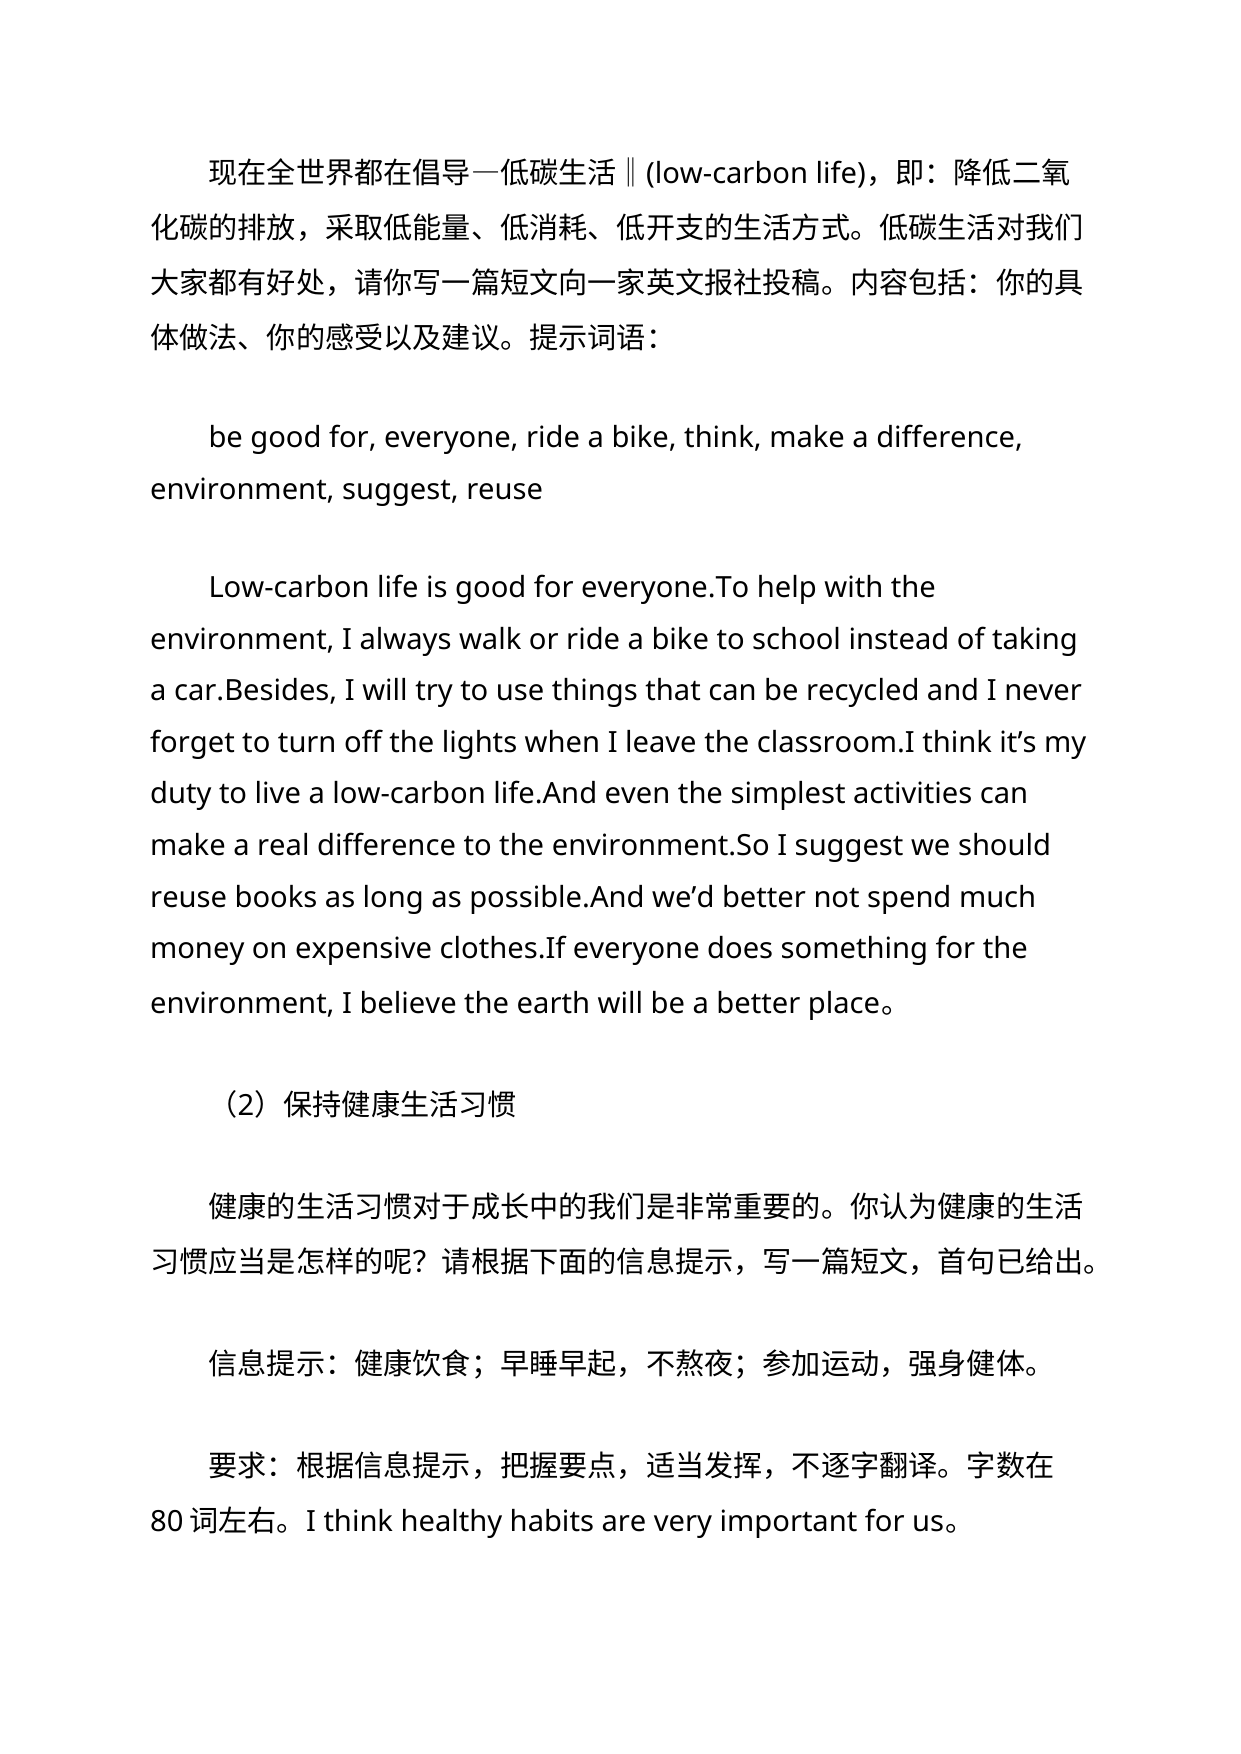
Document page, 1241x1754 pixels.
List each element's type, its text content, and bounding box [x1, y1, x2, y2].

text 健康的生活习惯对于成长中的我们是非常重要的。你认为健康的生活习惯应当是怎样的呢？请根据下面的信息提示，写一篇短文，首句已给出。 [150, 1184, 1090, 1281]
text （2）保持健康生活习惯 [150, 1082, 1090, 1124]
text 信息提示：健康饮食；早睡早起，不熬夜；参加运动，强身健体。 [150, 1340, 1090, 1383]
text Low-carbon life is good for everyone.To help with the environment, I always walk or ride a bike to school instead of taking a car.Besides, I will try to use things that can be recycled and I never forget to turn off the lights when I leave the classroom.I think it’s my duty to live a low-carbon life.And even the simplest activities can make a real difference to the environment.So I suggest we should reuse books as long as possible.And we’d better not spend much money on expensive clothes.If everyone does something for the environment, I believe the earth will be a better place。 [150, 567, 1090, 1022]
text 现在全世界都在倡导―低碳生活‖(low-carbon life)，即：降低二氧化碳的排放，采取低能量、低消耗、低开支的生活方式。低碳生活对我们大家都有好处，请你写一篇短文向一家英文报社投稿。内容包括：你的具体做法、你的感受以及建议。提示词语： [150, 150, 1090, 357]
text 要求：根据信息提示，把握要点，适当发挥，不逐字翻译。字数在80词左右。I think healthy habits are very important for us。 [150, 1442, 1090, 1539]
text be good for, everyone, ride a bike, think, make a difference, environment, suggest, reuse [150, 417, 1090, 508]
